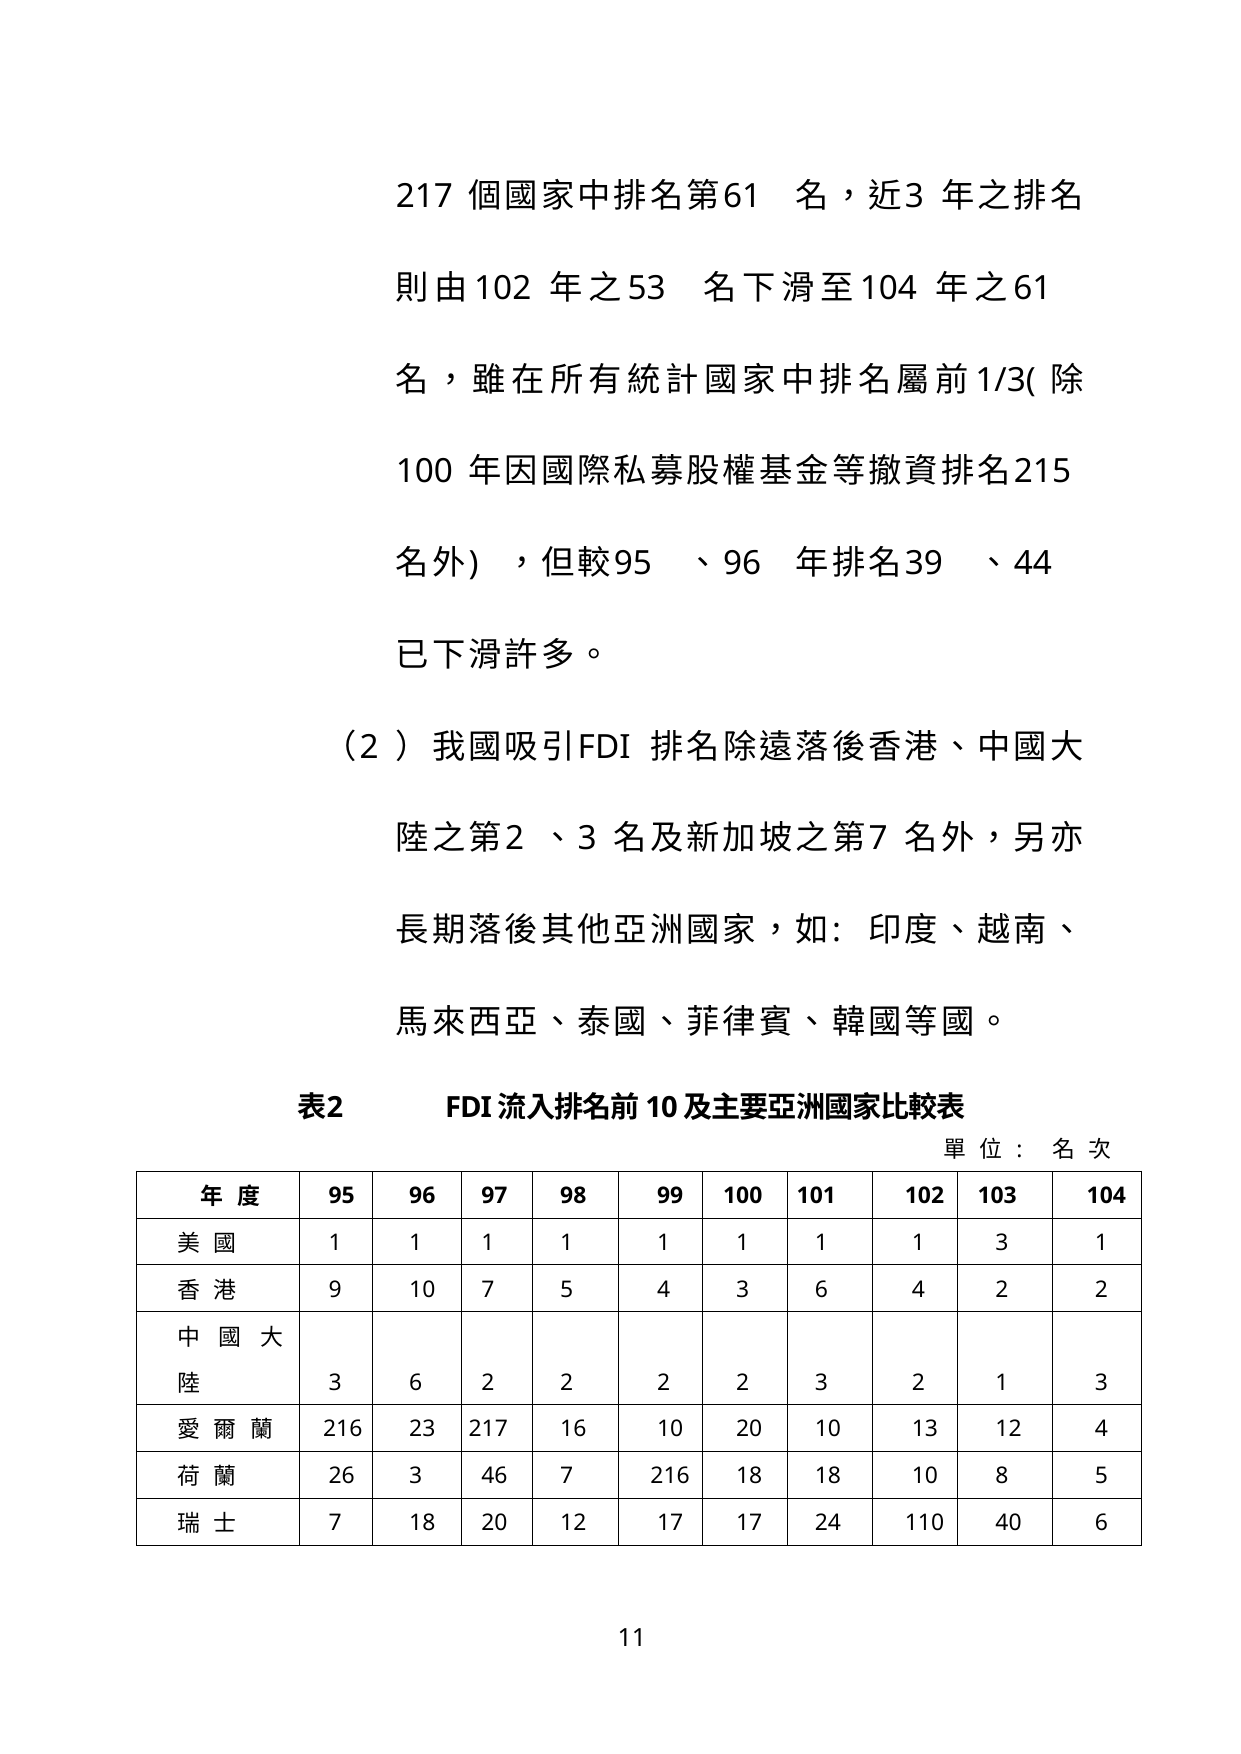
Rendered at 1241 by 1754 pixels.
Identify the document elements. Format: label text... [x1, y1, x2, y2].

table_cell 3 [300, 1312, 372, 1404]
table_cell 46 [462, 1452, 532, 1498]
table_cell 9 [300, 1265, 372, 1311]
table_cell 1 [462, 1219, 532, 1264]
table_cell 1 [619, 1219, 702, 1264]
text 單位:名次 [177, 1125, 1125, 1171]
table_header 103 [958, 1172, 1052, 1217]
table_cell 24 [788, 1499, 872, 1544]
table_cell 216 [300, 1405, 372, 1451]
table_cell 23 [373, 1405, 461, 1451]
table_cell 1 [873, 1219, 957, 1264]
table_cell 4 [873, 1265, 957, 1311]
table_cell 7 [462, 1265, 532, 1311]
table_cell 6 [373, 1312, 461, 1404]
table_cell 6 [1053, 1499, 1141, 1544]
table_header 99 [619, 1172, 702, 1217]
table_cell 217 [462, 1405, 532, 1451]
table_cell 7 [300, 1499, 372, 1544]
table_header 101 [788, 1172, 872, 1217]
table_cell 1 [788, 1219, 872, 1264]
table_cell 3 [788, 1312, 872, 1404]
table_cell 2 [873, 1312, 957, 1404]
subtitle 104年我國FDI流入金額於統計之全球217個國家中排名第61名，近3年之排名則由102年之53名下滑至104年之61名，雖在所有統計國家中排名屬前1/3(除100年因國際私募股權基金等撤資排名215名外)，但較95、96年排名39、44已下滑許多。 [302, 148, 1086, 698]
table_cell 3 [1053, 1312, 1141, 1404]
table_cell 荷蘭 [137, 1452, 299, 1498]
table_cell 17 [619, 1499, 702, 1544]
table_cell 18 [788, 1452, 872, 1498]
table_cell 美國 [137, 1219, 299, 1264]
table_cell 8 [958, 1452, 1052, 1498]
table_cell 4 [1053, 1405, 1141, 1451]
table_cell 6 [788, 1265, 872, 1311]
table_cell 1 [958, 1312, 1052, 1404]
table_cell 2 [619, 1312, 702, 1404]
table_header 100 [703, 1172, 787, 1217]
table_cell 40 [958, 1499, 1052, 1544]
table_header 98 [533, 1172, 618, 1217]
table_cell 2 [462, 1312, 532, 1404]
table_cell 1 [1053, 1219, 1141, 1264]
table_cell 2 [533, 1312, 618, 1404]
table_cell 20 [703, 1405, 787, 1451]
subtitle 我國吸引FDI排名除遠落後香港、中國大陸之第2、3名及新加坡之第7名外，另亦長期落後其他亞洲國家，如:印度、越南、馬來西亞、泰國、菲律賓、韓國等國。 [302, 698, 1086, 1064]
table_cell 5 [1053, 1452, 1141, 1498]
table_cell 18 [703, 1452, 787, 1498]
table_cell 10 [873, 1452, 957, 1498]
table_cell 2 [703, 1312, 787, 1404]
table_cell 12 [533, 1499, 618, 1544]
table_cell 5 [533, 1265, 618, 1311]
table_header 96 [373, 1172, 461, 1217]
table_cell 3 [373, 1452, 461, 1498]
table_header 104 [1053, 1172, 1141, 1217]
table_cell 3 [958, 1219, 1052, 1264]
table_cell 20 [462, 1499, 532, 1544]
table_cell 10 [619, 1405, 702, 1451]
table_cell 1 [300, 1219, 372, 1264]
table_cell 7 [533, 1452, 618, 1498]
table_cell 10 [373, 1265, 461, 1311]
table_cell 26 [300, 1452, 372, 1498]
table_header 95 [300, 1172, 372, 1217]
table_header 年度 [137, 1172, 299, 1217]
table_cell 216 [619, 1452, 702, 1498]
table_cell 愛爾蘭 [137, 1405, 299, 1451]
table_cell 4 [619, 1265, 702, 1311]
table_cell 1 [533, 1219, 618, 1264]
table_cell 13 [873, 1405, 957, 1451]
table_cell 瑞士 [137, 1499, 299, 1544]
table_cell 12 [958, 1405, 1052, 1451]
table_cell 17 [703, 1499, 787, 1544]
table_cell 18 [373, 1499, 461, 1544]
table_cell 2 [1053, 1265, 1141, 1311]
table_header 97 [462, 1172, 532, 1217]
table_header 102 [873, 1172, 957, 1217]
table_cell 10 [788, 1405, 872, 1451]
text FDI流入排名前10及主要亞洲國家比較表 [177, 1087, 1086, 1125]
table_cell 16 [533, 1405, 618, 1451]
table_cell 1 [703, 1219, 787, 1264]
table_cell 110 [873, 1499, 957, 1544]
table_cell 香港 [137, 1265, 299, 1311]
table_cell 3 [703, 1265, 787, 1311]
table_cell 中國大陸 [137, 1312, 299, 1404]
table_cell 1 [373, 1219, 461, 1264]
table_cell 2 [958, 1265, 1052, 1311]
